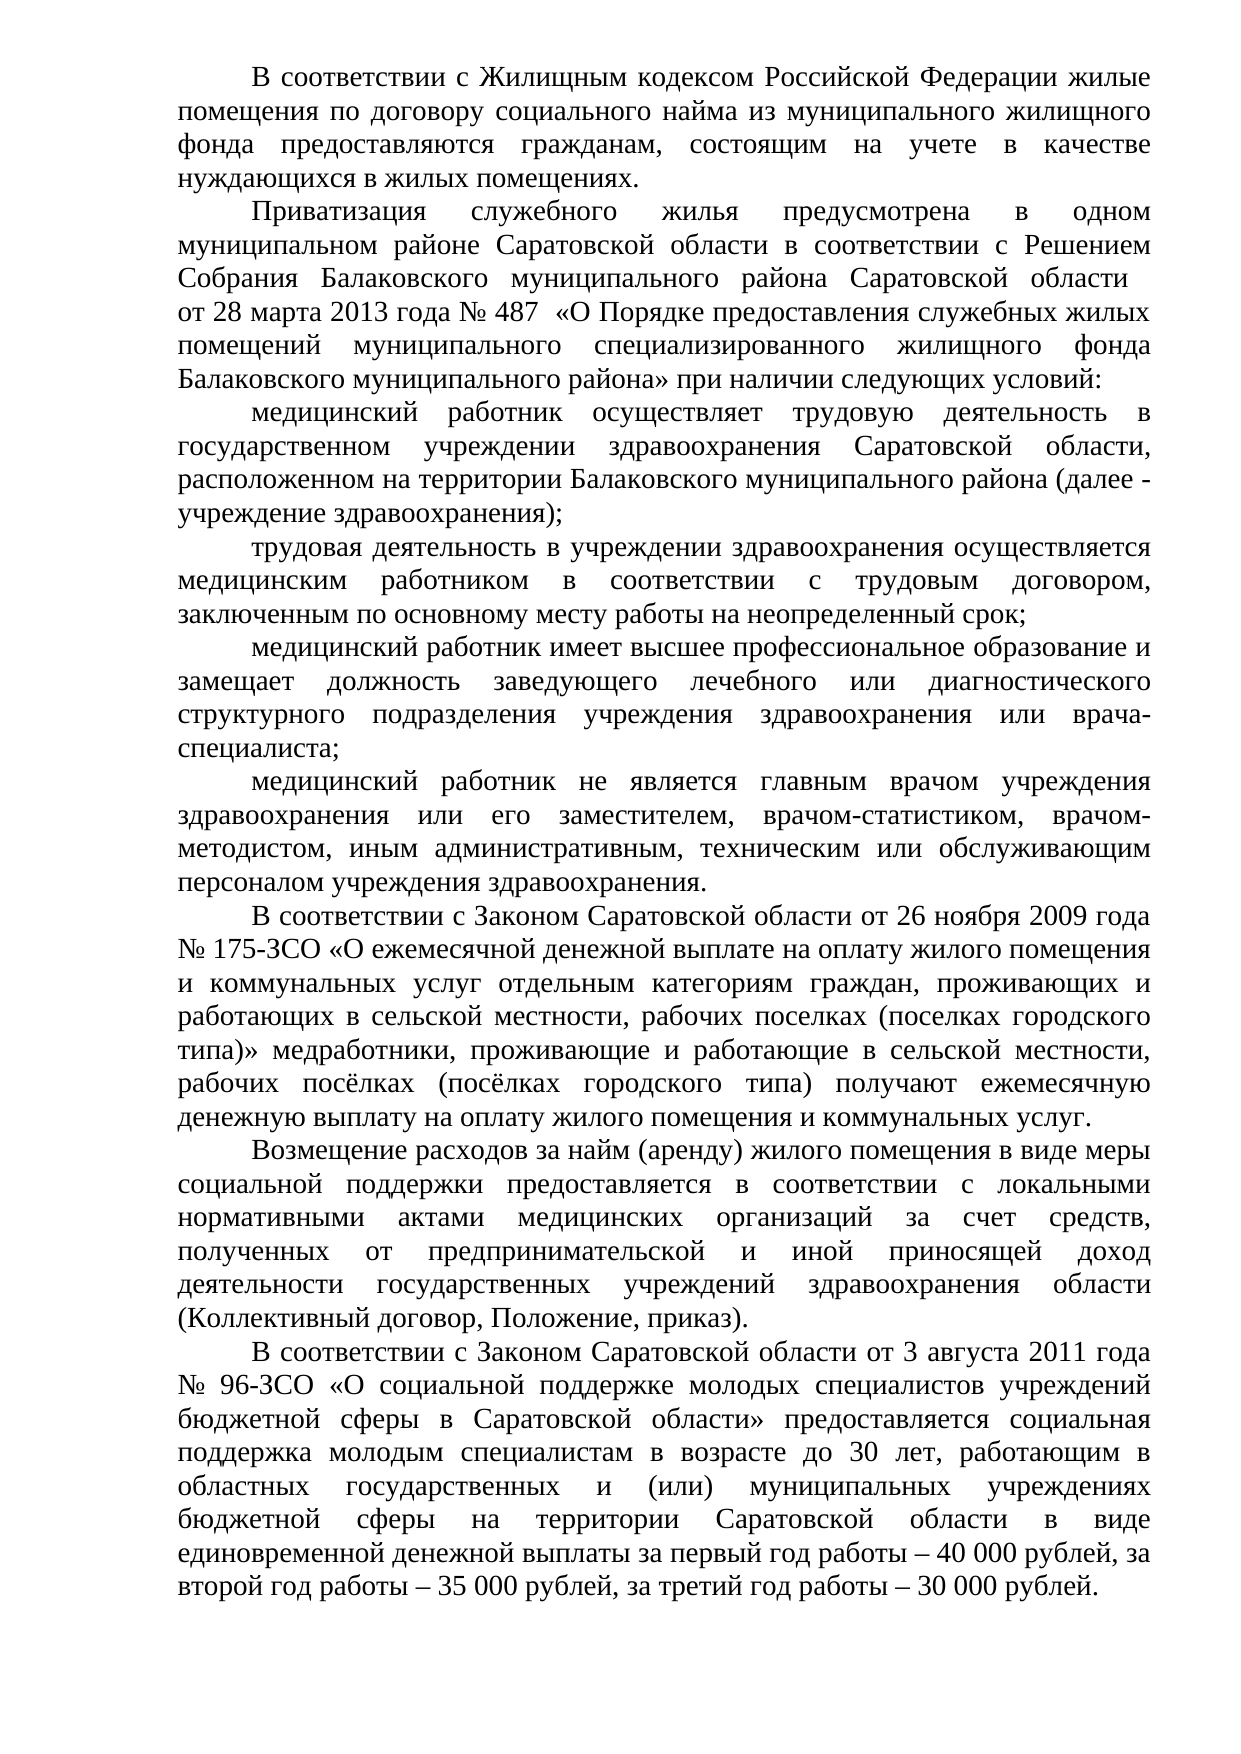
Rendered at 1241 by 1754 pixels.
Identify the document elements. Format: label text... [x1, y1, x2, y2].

text медицинский работник имеет высшее профессиональное образование и замещает должность заведующего лечебного или диагностического структурного подразделения учреждения здравоохранения или врача-специалиста; [177, 629, 1152, 763]
text медицинский работник осуществляет трудовую деятельность в государственном учреждении здравоохранения Саратовской области, расположенном на территории Балаковского муниципального района (далее - учреждение здравоохранения); [177, 394, 1152, 529]
text Возмещение расходов за найм (аренду) жилого помещения в виде меры социальной поддержки предоставляется в соответствии с локальными нормативными актами медицинских организаций за счет средств, полученных от предпринимательской и иной приносящей доход деятельности государственных учреждений здравоохранения области (Коллективный договор, Положение, приказ). [177, 1132, 1152, 1334]
text трудовая деятельность в учреждении здравоохранения осуществляется медицинским работником в соответствии с трудовым договором, заключенным по основному месту работы на неопределенный срок; [177, 529, 1152, 629]
text В соответствии с Законом Саратовской области от 3 августа 2011 года № 96-ЗСО «О социальной поддержке молодых специалистов учреждений бюджетной сферы в Саратовской области» предоставляется социальная поддержка молодым специалистам в возрасте до 30 лет, работающим в областных государственных и (или) муниципальных учреждениях бюджетной сферы на территории Саратовской области в виде единовременной денежной выплаты за первый год работы – 40 000 рублей, за второй год работы – 35 000 рублей, за третий год работы – 30 000 рублей. [177, 1334, 1152, 1602]
text Приватизация служебного жилья предусмотрена в одном муниципальном районе Саратовской области в соответствии с Решением Собрания Балаковского муниципального района Саратовской области от 28 марта 2013 года № 487 «О Порядке предоставления служебных жилых помещений муниципального специализированного жилищного фонда Балаковского муниципального района» при наличии следующих условий: [177, 193, 1152, 394]
text медицинский работник не является главным врачом учреждения здравоохранения или его заместителем, врачом-статистиком, врачом-методистом, иным административным, техническим или обслуживающим персоналом учреждения здравоохранения. [177, 763, 1152, 898]
text В соответствии с Законом Саратовской области от 26 ноября 2009 года № 175-ЗСО «О ежемесячной денежной выплате на оплату жилого помещения и коммунальных услуг отдельным категориям граждан, проживающих и работающих в сельской местности, рабочих поселках (поселках городского типа)» медработники, проживающие и работающие в сельской местности, рабочих посёлках (посёлках городского типа) получают ежемесячную денежную выплату на оплату жилого помещения и коммунальных услуг. [177, 898, 1152, 1132]
text В соответствии с Жилищным кодексом Российской Федерации жилые помещения по договору социального найма из муниципального жилищного фонда предоставляются гражданам, состоящим на учете в качестве нуждающихся в жилых помещениях. [177, 59, 1152, 193]
